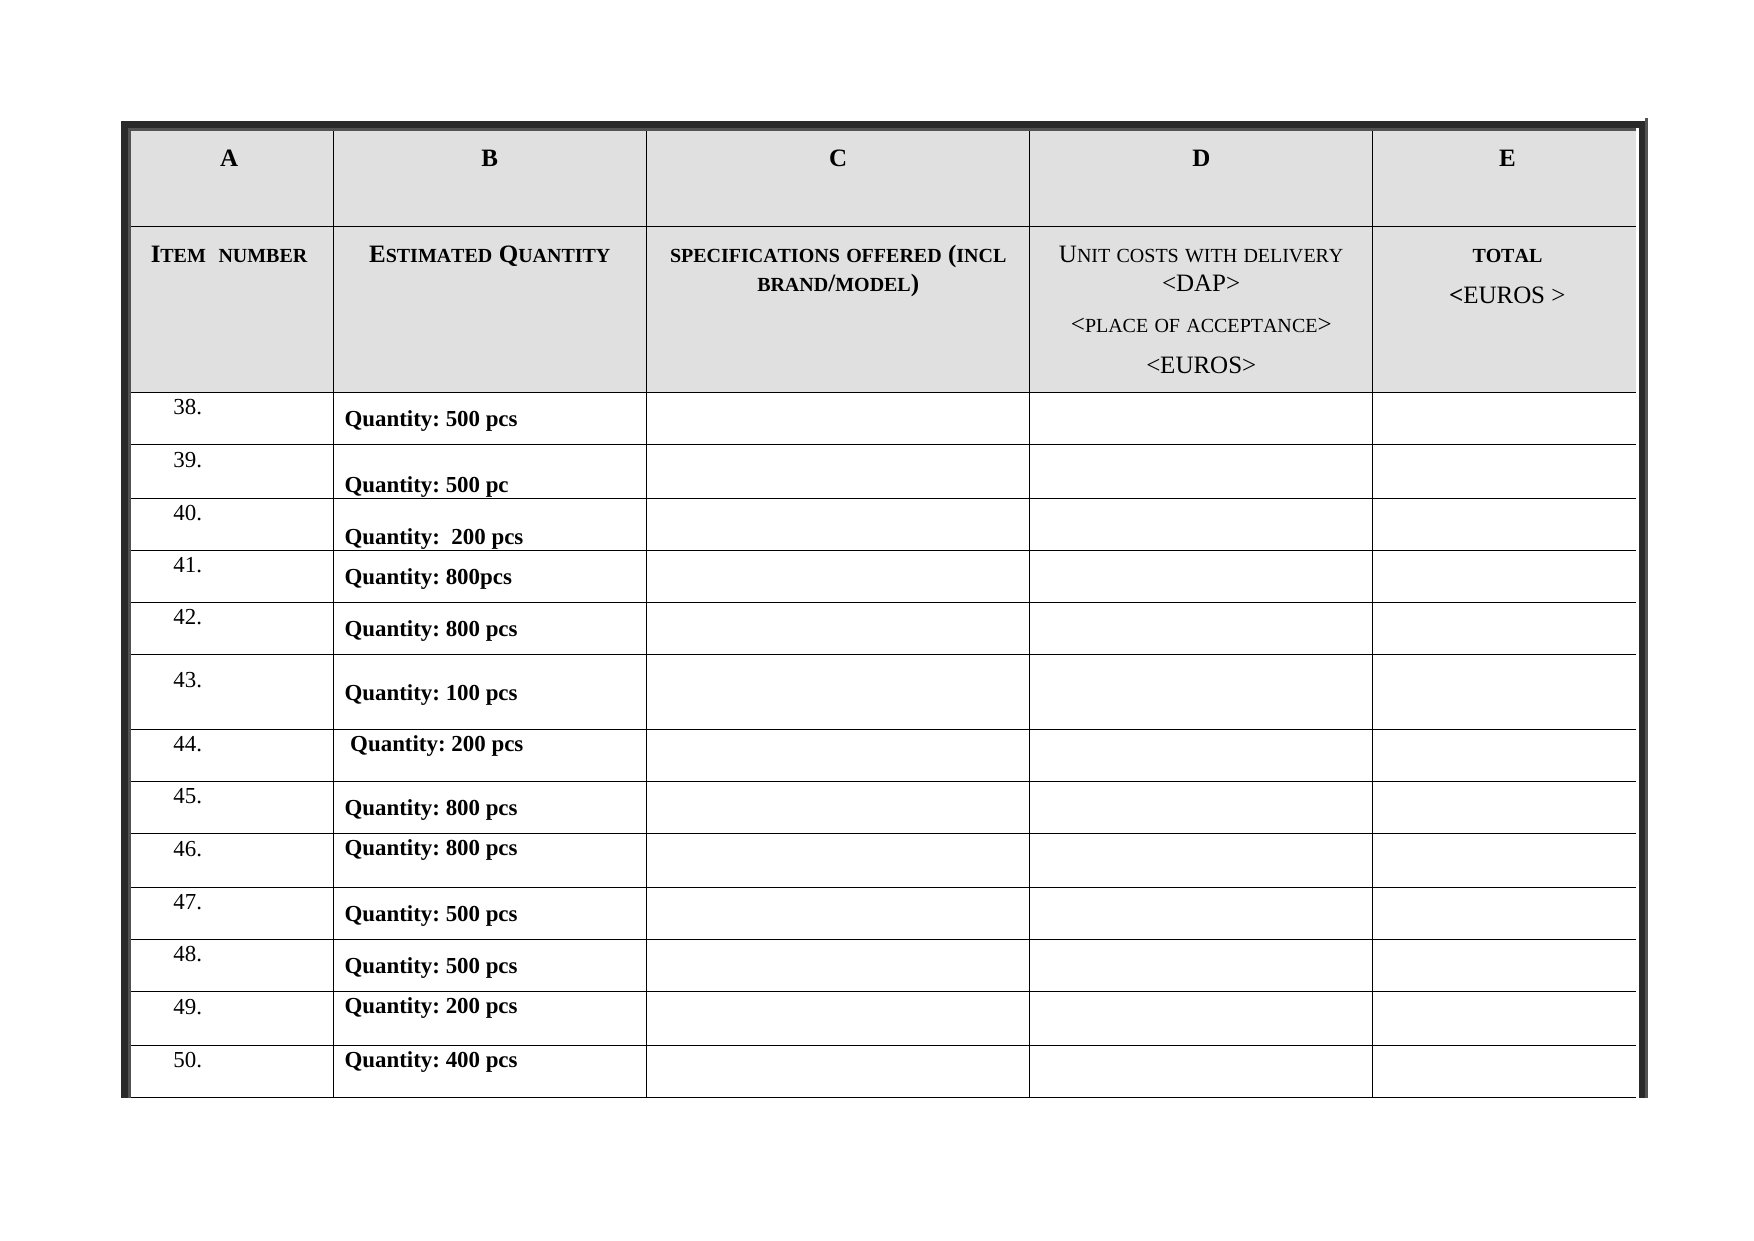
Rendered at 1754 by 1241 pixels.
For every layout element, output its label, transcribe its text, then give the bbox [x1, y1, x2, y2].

table_cell [647, 655, 1029, 729]
table_cell [1373, 940, 1636, 991]
table_cell [131, 1046, 333, 1097]
table_cell [131, 655, 333, 729]
table_cell [1030, 1046, 1372, 1097]
table_cell [1030, 603, 1372, 654]
table_cell [1373, 551, 1636, 602]
table_cell [1030, 445, 1372, 497]
table_cell Quantity: 800 pcs [334, 603, 646, 654]
table_cell Quantity: 800pcs [334, 551, 646, 602]
table_header E [1373, 131, 1636, 226]
table_cell [131, 730, 333, 781]
table_cell [131, 445, 333, 497]
table_cell Quantity: 500 pcs [334, 888, 646, 939]
table_cell [1373, 888, 1636, 939]
table_cell total <EUROS > [1373, 227, 1636, 392]
table_cell [1373, 834, 1636, 887]
table_header C [647, 131, 1029, 226]
table_cell [1030, 782, 1372, 833]
table_cell Quantity: 500 pcs [334, 393, 646, 444]
table_cell [1030, 730, 1372, 781]
table_cell [647, 499, 1029, 549]
table_cell [647, 834, 1029, 887]
table_cell [1373, 393, 1636, 444]
table_cell [131, 888, 333, 939]
table_cell Quantity: 500 pcs [334, 940, 646, 991]
table_cell Quantity: 100 pcs [334, 655, 646, 729]
table_cell [647, 551, 1029, 602]
table_cell [647, 782, 1029, 833]
table_cell [1030, 499, 1372, 549]
table_cell [131, 603, 333, 654]
table_cell Unit costs with delivery <DAP> <place of acceptance> <EUROS> [1030, 227, 1372, 392]
table_cell Quantity: 200 pcs [334, 499, 646, 549]
table_cell [1373, 782, 1636, 833]
table_cell Quantity: 200 pcs [334, 992, 646, 1045]
table_cell [131, 551, 333, 602]
table_cell [1373, 499, 1636, 549]
table_cell Quantity: 500 pc [334, 445, 646, 497]
table_cell [131, 834, 333, 887]
table_header A [131, 131, 333, 226]
table_cell [647, 940, 1029, 991]
table_cell specifications offered (incl brand/model) [647, 227, 1029, 392]
table_cell [1373, 603, 1636, 654]
table_cell [131, 782, 333, 833]
table_cell Item number [131, 227, 333, 392]
table_cell [647, 393, 1029, 444]
table_cell [1373, 655, 1636, 729]
table_cell [131, 940, 333, 991]
table_cell [647, 445, 1029, 497]
table_cell [1373, 1046, 1636, 1097]
table_header D [1030, 131, 1372, 226]
table_cell [647, 1046, 1029, 1097]
table_cell [131, 499, 333, 549]
table_cell [647, 603, 1029, 654]
table_cell Quantity: 400 pcs [334, 1046, 646, 1097]
table_cell Quantity: 200 pcs [334, 730, 646, 781]
table_cell [1373, 992, 1636, 1045]
table_cell [1030, 834, 1372, 887]
table_cell [1030, 992, 1372, 1045]
table_cell [1030, 888, 1372, 939]
table_cell [131, 393, 333, 444]
table_cell [1030, 655, 1372, 729]
table_cell Quantity: 800 pcs [334, 834, 646, 887]
table_cell [647, 730, 1029, 781]
table_cell [1373, 445, 1636, 497]
table_cell Quantity: 800 pcs [334, 782, 646, 833]
table_cell [1030, 551, 1372, 602]
table_cell [1030, 393, 1372, 444]
table_header B [334, 131, 646, 226]
table_cell [1373, 730, 1636, 781]
table_cell [131, 992, 333, 1045]
table_cell Estimated Quantity [334, 227, 646, 392]
table_cell [647, 992, 1029, 1045]
table_cell [1030, 940, 1372, 991]
table_cell [647, 888, 1029, 939]
